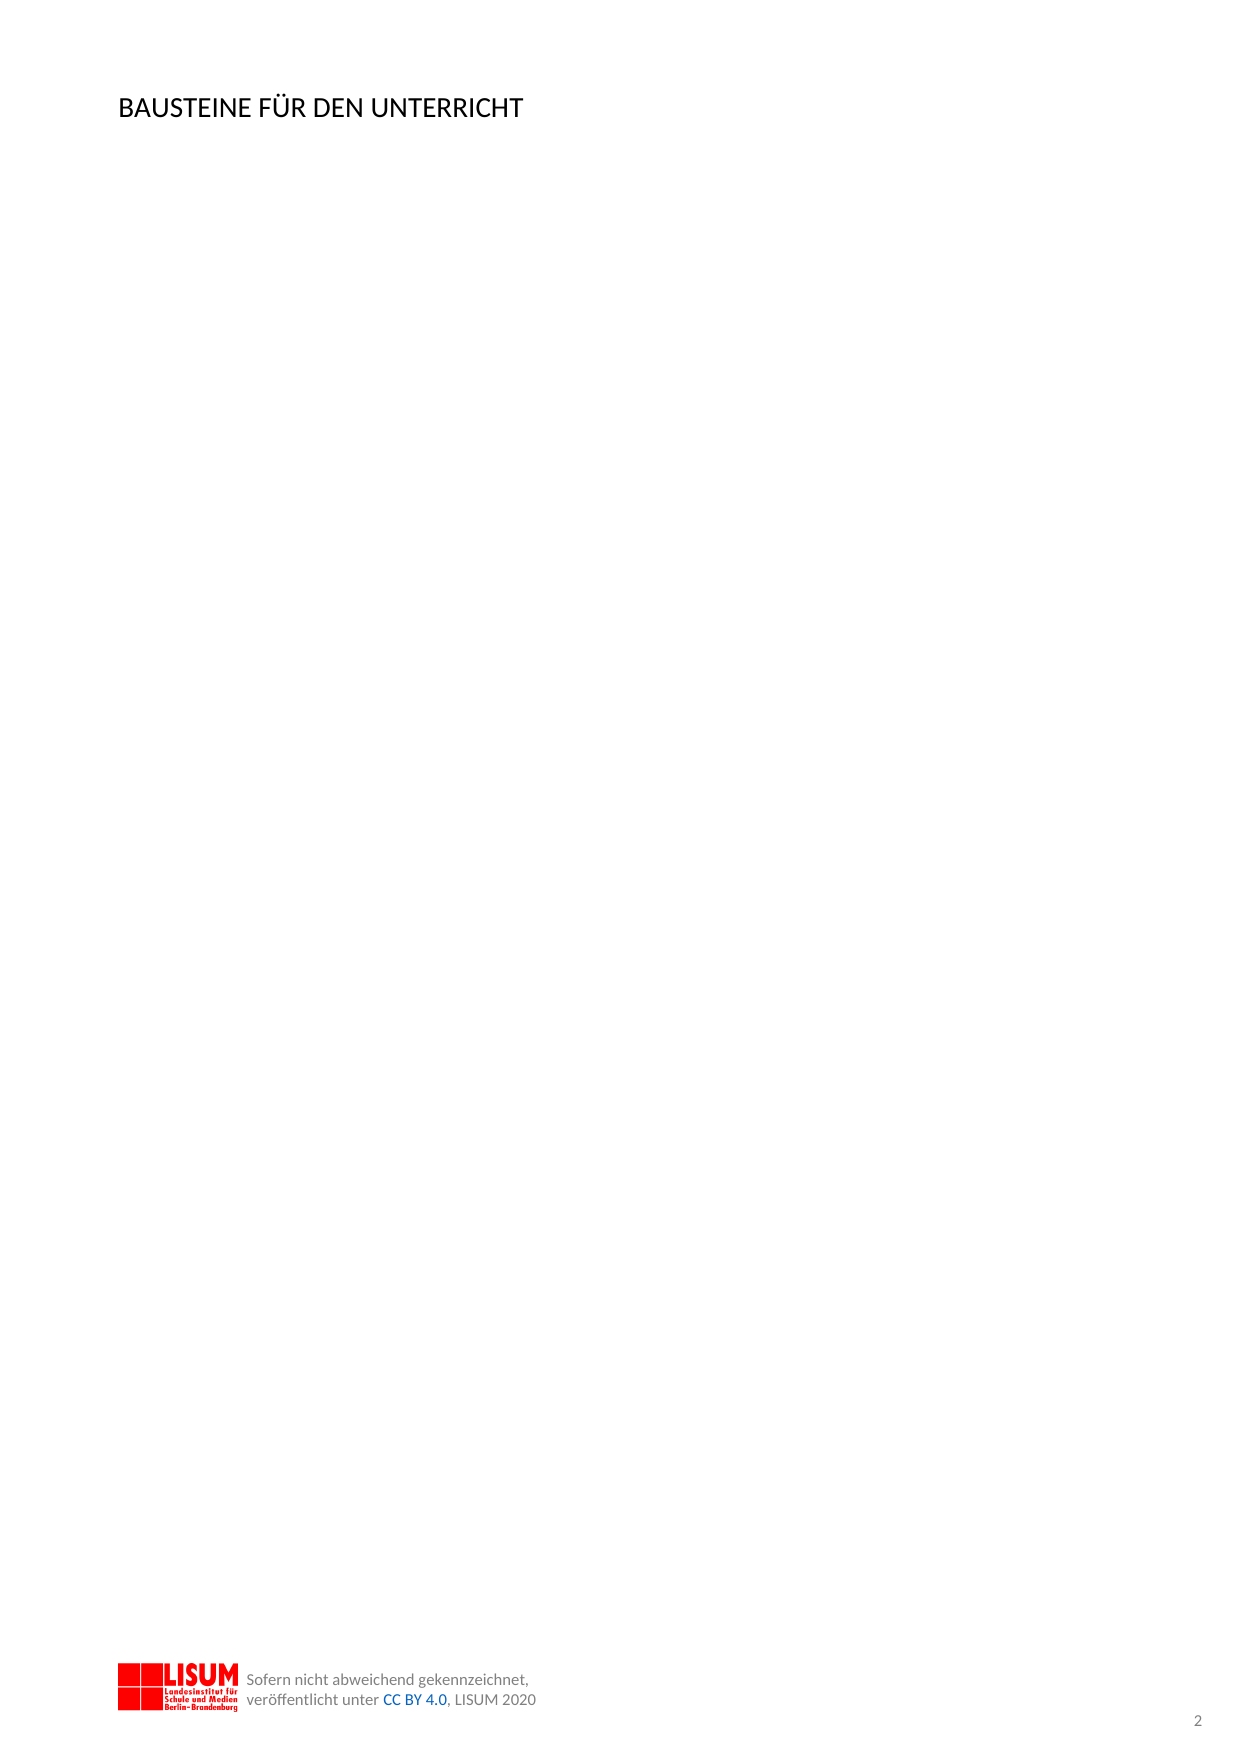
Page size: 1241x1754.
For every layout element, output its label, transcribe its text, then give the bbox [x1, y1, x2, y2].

subtitle BAUSTEINE FÜR DEN UNTERRICHT [118, 89, 1187, 124]
picture [118, 1663, 238, 1712]
